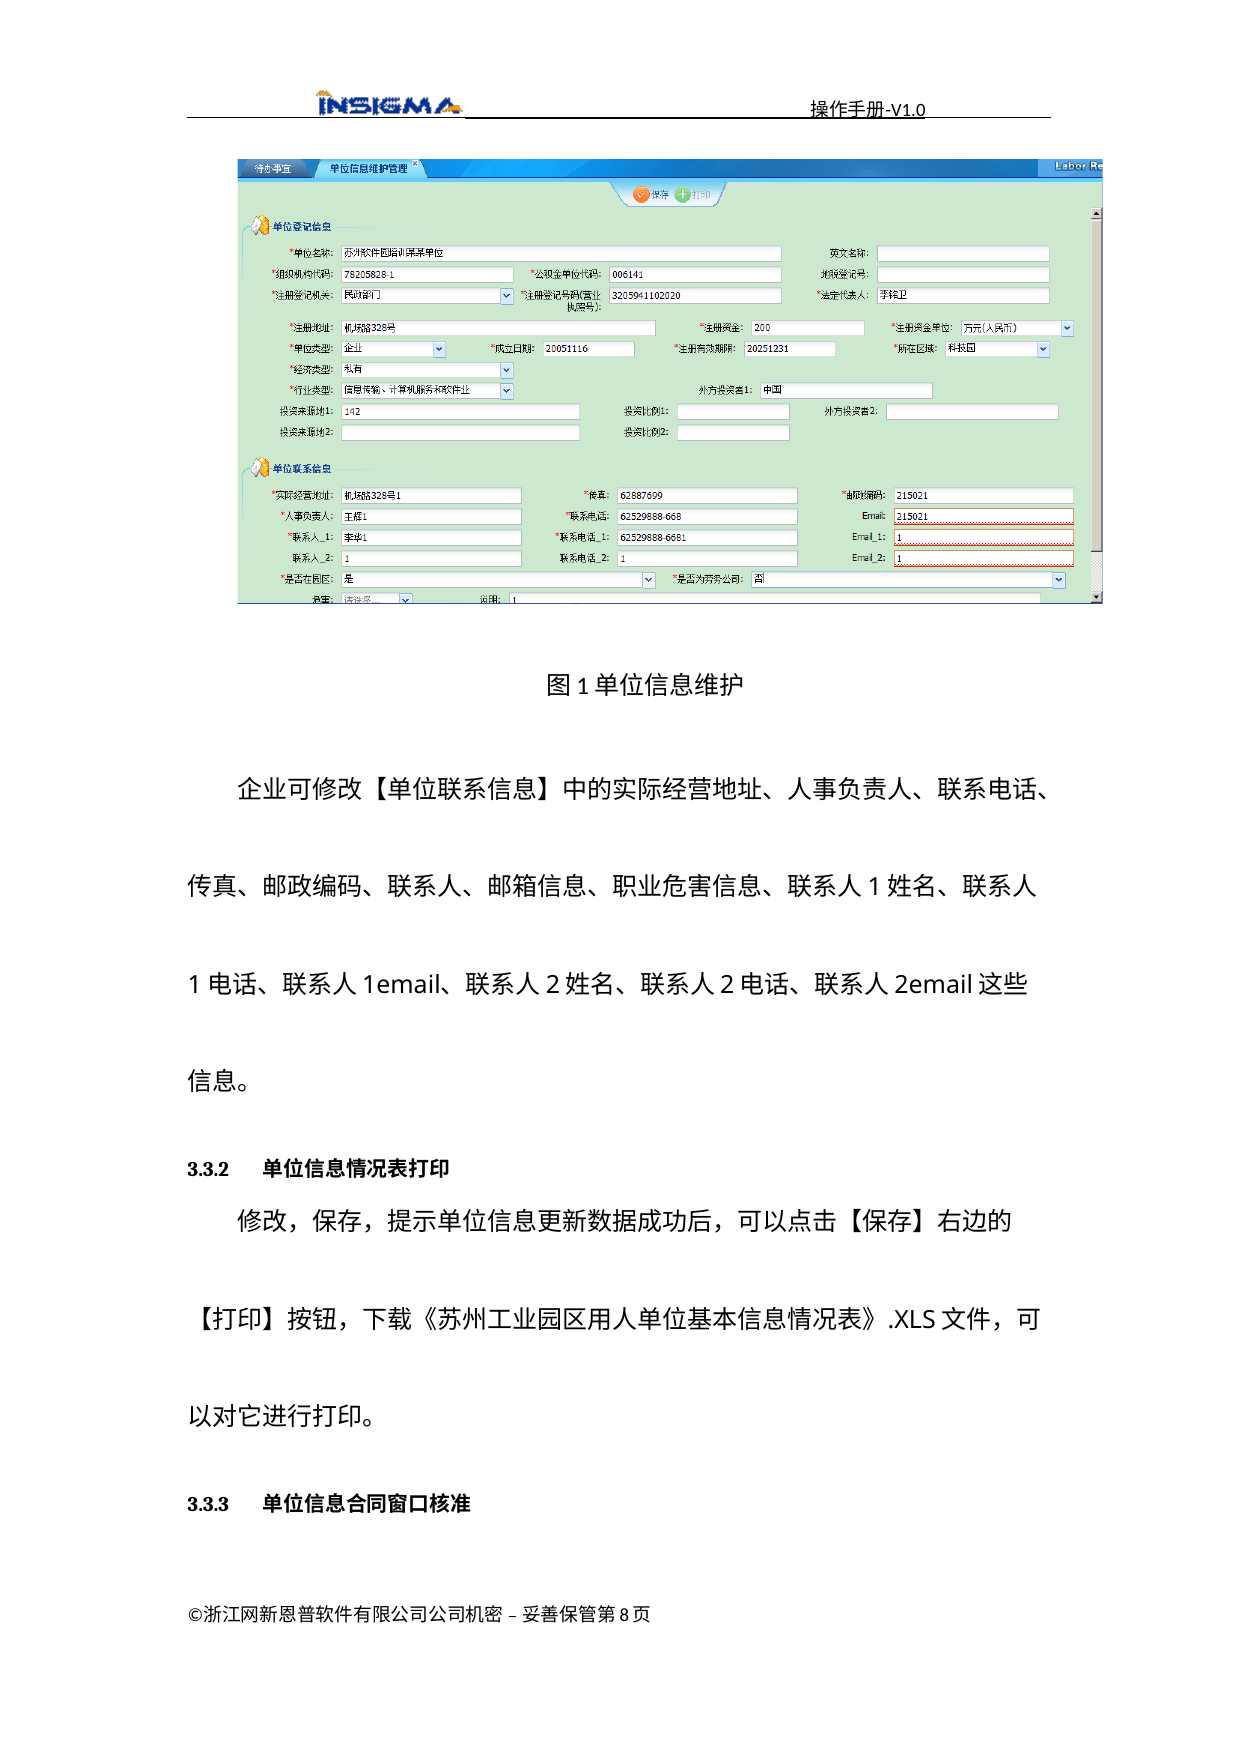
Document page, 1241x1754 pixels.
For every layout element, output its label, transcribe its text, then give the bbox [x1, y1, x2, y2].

picture [237, 159, 1103, 604]
text 修改，保存，提示单位信息更新数据成功后，可以点击【保存】右边的【打印】按钮，下载《苏州工业园区用人单位基本信息情况表》.XLS文件，可以对它进行打印。 [187, 1187, 1053, 1447]
text 图1单位信息维护 [187, 651, 1053, 716]
subtitle 单位信息合同窗口核准 [187, 1486, 1053, 1519]
picture [315, 88, 465, 117]
text 企业可修改【单位联系信息】中的实际经营地址、人事负责人、联系电话、传真、邮政编码、联系人、邮箱信息、职业危害信息、联系人1姓名、联系人1电话、联系人1email、联系人2姓名、联系人2电话、联系人2email这些信息。 [187, 755, 1053, 1112]
subtitle 单位信息情况表打印 [187, 1151, 1053, 1184]
